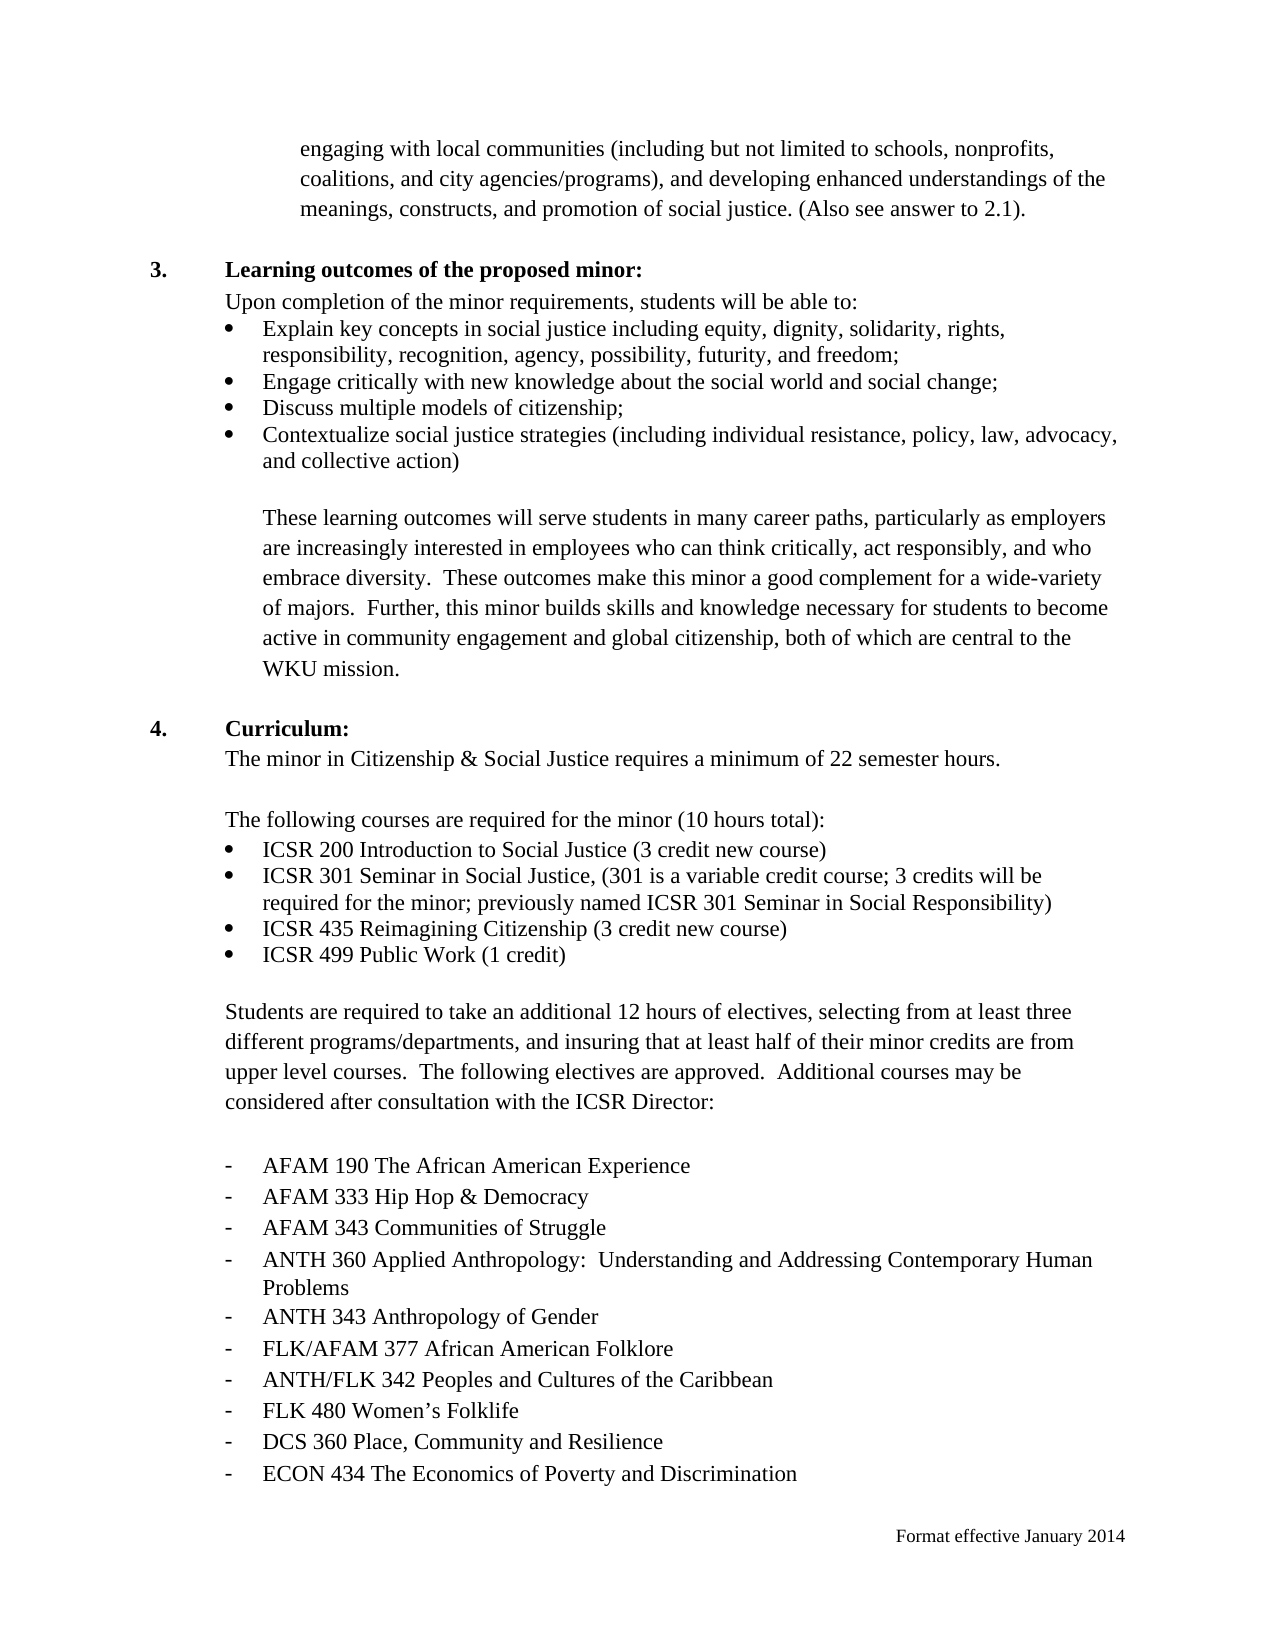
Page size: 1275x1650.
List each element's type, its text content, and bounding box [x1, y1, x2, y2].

list FLK 480 Women’s Folklife [225, 1394, 1125, 1425]
list Explain key concepts in social justice including equity, dignity, solidarity, rights, responsibility, recognition, agency, possibility, futurity, and freedom; [225, 315, 1125, 368]
text Upon completion of the minor requirements, students will be able to: [225, 286, 1125, 315]
text The following courses are required for the minor (10 hours total): [225, 806, 1125, 832]
list ANTH 343 Anthropology of Gender [225, 1300, 1125, 1331]
list AFAM 333 Hip Hop & Democracy [225, 1180, 1125, 1211]
list ECON 434 The Economics of Poverty and Discrimination [225, 1456, 1125, 1488]
list AFAM 190 The African American Experience [225, 1149, 1125, 1180]
list ANTH/FLK 342 Peoples and Cultures of the Caribbean [225, 1363, 1125, 1394]
list ICSR 499 Public Work (1 credit) [225, 941, 1125, 968]
list Engage critically with new knowledge about the social world and social change; [225, 368, 1125, 394]
list Contextualize social justice strategies (including individual resistance, policy, law, advocacy, and collective action) [225, 421, 1125, 473]
list These learning outcomes will serve students in many career paths, particularly as employers are increasingly interested in employees who can think critically, act responsibly, and who embrace diversity. These outcomes make this minor a good complement for a wide-variety of majors. Further, this minor builds skills and knowledge necessary for students to become active in community engagement and global citizenship, both of which are central to the WKU mission. [262, 503, 1125, 681]
list ICSR 301 Seminar in Social Justice, (301 is a variable credit course; 3 credits will be required for the minor; previously named ICSR 301 Seminar in Social Responsibility) [225, 862, 1125, 915]
text Students are required to take an additional 12 hours of electives, selecting from at least three different programs/departments, and insuring that at least half of their minor credits are from upper level courses. The following electives are approved. Additional courses may be considered after consultation with the ICSR Director: [225, 998, 1125, 1115]
list AFAM 343 Communities of Struggle [225, 1211, 1125, 1243]
list FLK/AFAM 377 African American Folklore [225, 1331, 1125, 1363]
list ANTH 360 Applied Anthropology: Understanding and Addressing Contemporary Human Problems [225, 1243, 1125, 1300]
list ICSR 435 Reimagining Citizenship (3 credit new course) [225, 915, 1125, 941]
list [300, 135, 1125, 222]
list Discuss multiple models of citizenship; [225, 394, 1125, 421]
text The minor in Citizenship & Social Justice requires a minimum of 22 semester hours. [225, 745, 1125, 772]
text 4. Curriculum: [150, 715, 1125, 741]
list DCS 360 Place, Community and Resilience [225, 1425, 1125, 1456]
list ICSR 200 Introduction to Social Justice (3 credit new course) [225, 836, 1125, 862]
text 3. Learning outcomes of the proposed minor: [150, 256, 1125, 282]
